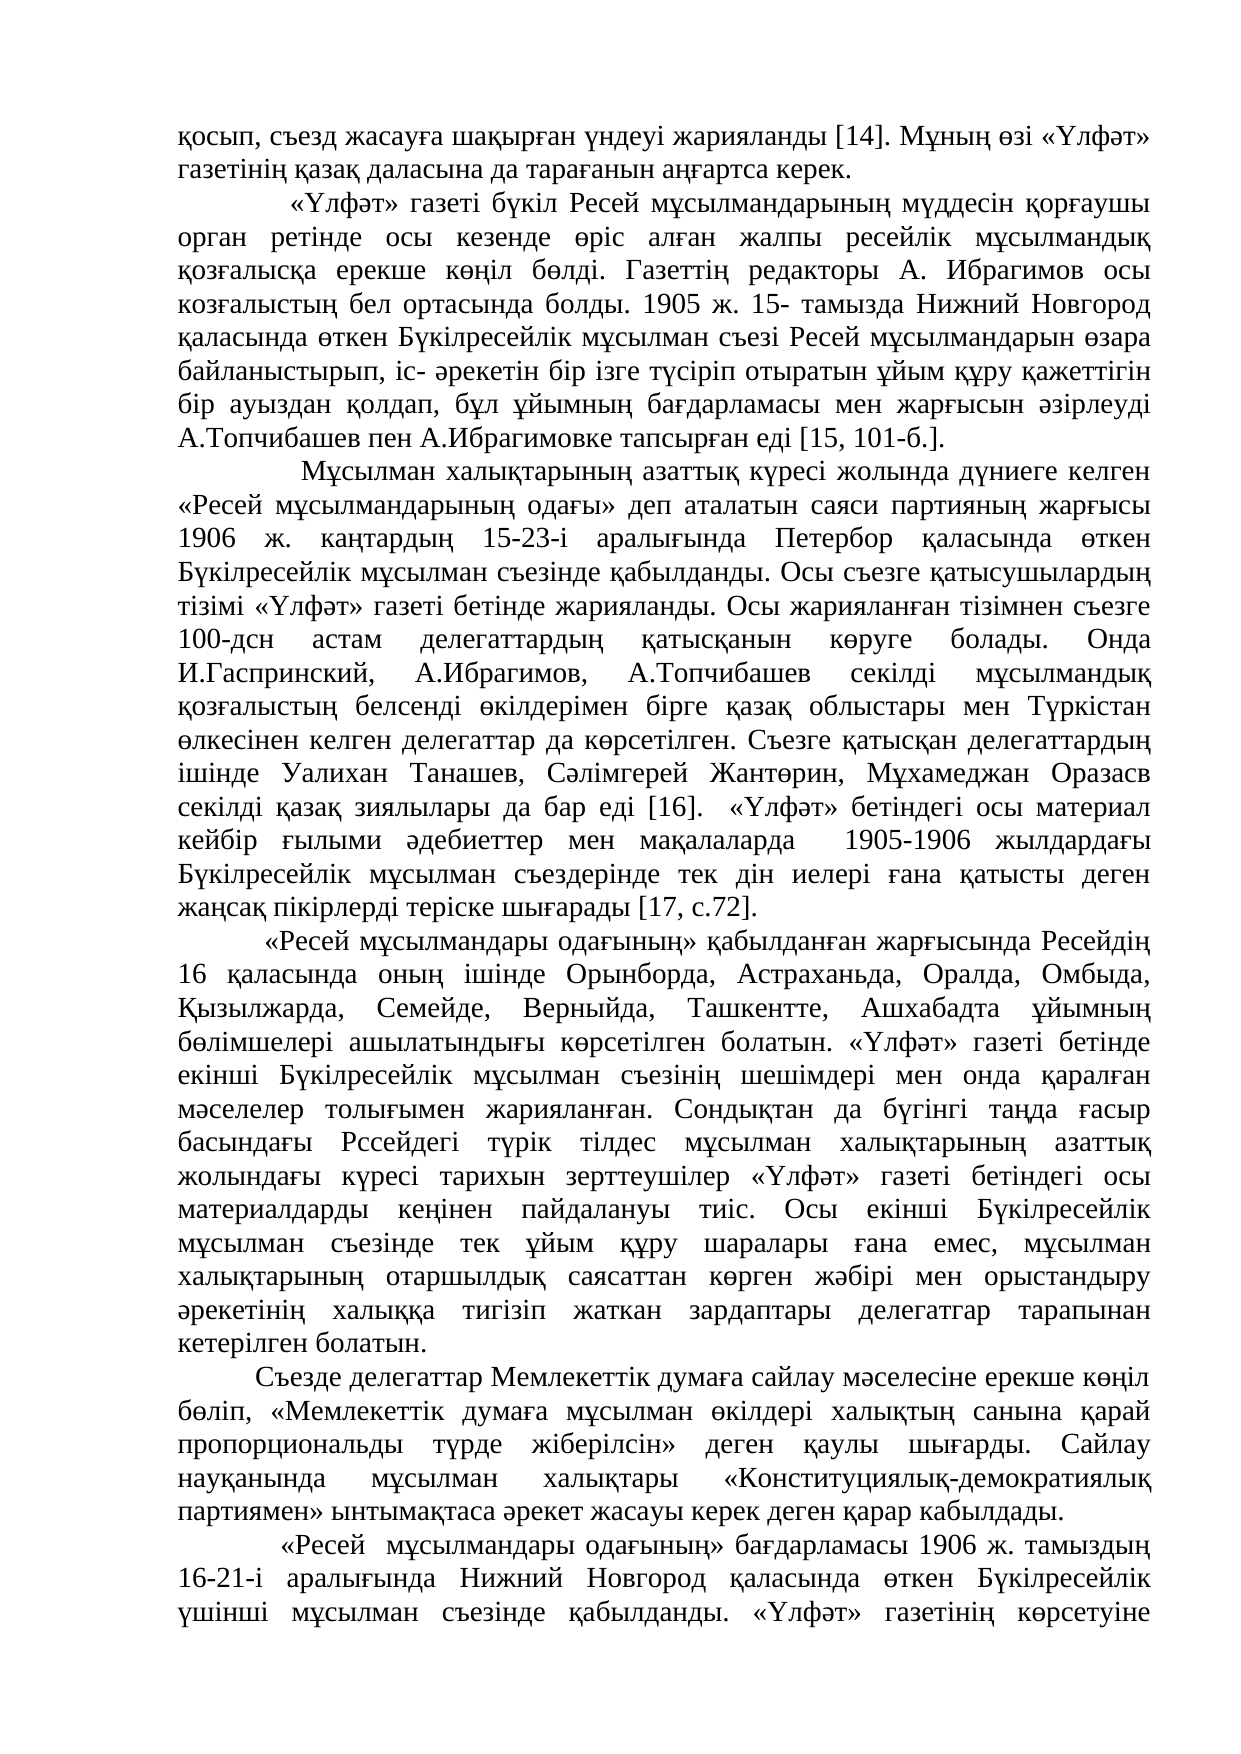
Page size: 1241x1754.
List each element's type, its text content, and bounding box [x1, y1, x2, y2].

text «Ресей мұсылмандары одағының» қабылданған жарғысында Ресейдің 16 қаласында оның ішінде Орынборда, Астраханьда, Оралда, Омбыда, Қызылжарда, Семейде, Верныйда, Ташкентте, Ашхабадта ұйымның бөлімшелері ашылатындығы көрсетілген болатын. «Үлфәт» газеті бетінде екінші Бүкілресейлік мұсылман съезінің шешімдері мен онда қаралған мәселелер толығымен жарияланған. Сондықтан да бүгінгі таңда ғасыр басындағы Рссейдегі түрік тілдес мұсылман халықтарының азаттық жолындағы күресі тарихын зерттеушілер «Үлфәт» газеті бетіндегі осы материалдарды кеңінен пайдалануы тиіс. Осы екінші Бүкілресейлік мұсылман съезінде тек ұйым құру шаралары ғана емес, мұсылман халықтарының отаршылдық саясаттан көрген жәбірі мен орыстандыру әрекетінің халыққа тигізіп жаткан зардаптары делегатгар тарапынан кетерілген болатын. [177, 923, 1152, 1359]
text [177, 1527, 1152, 1627]
text Съезде делегаттар Мемлекеттік думаға сайлау мәселесіне ерекше көңіл бөліп, «Мемлекеттік думаға мұсылман өкілдері халықтың санына қарай пропорциональды түрде жіберілсін» деген қаулы шығарды. Сайлау науқанында мұсылман халықтары «Конституциялық-демократиялық партиямен» ынтымақтаса әрекет жасауы керек деген қарар кабылдады. [177, 1359, 1152, 1527]
text «Үлфәт» газеті бүкіл Ресей мұсылмандарының мүддесін қорғаушы орган ретінде осы кезенде өріс алған жалпы ресейлік мұсылмандық қозғалысқа ерекше көңіл бөлді. Газеттің редакторы А. Ибрагимов осы козғалыстың бел ортасында болды. 1905 ж. 15- тамызда Нижний Новгород қаласында өткен Бүкілресейлік мұсылман съезі Ресей мұсылмандарын өзара байланыстырып, іс- әрекетін бір ізге түсіріп отыратын ұйым құру қажеттігін бір ауыздан қолдап, бұл ұйымның бағдарламасы мен жарғысын әзірлеуді А.Топчибашев пен А.Ибрагимовке тапсырған еді [15, 101-б.]. [177, 185, 1152, 453]
text Мұсылман халықтарының азаттық күресі жолында дүниеге келген «Ресей мұсылмандарының одағы» деп аталатын саяси партияның жарғысы 1906 ж. каңтардың 15-23-і аралығында Петербор қаласында өткен Бүкілресейлік мұсылман съезінде қабылданды. Осы съезге қатысушылардың тізімі «Үлфәт» газеті бетінде жарияланды. Осы жарияланған тізімнен съезге 100-дсн астам делегаттардың қатысқанын көруге болады. Онда И.Гаспринский, А.Ибрагимов, А.Топчибашев секілді мұсылмандық қозғалыстың белсенді өкілдерімен бірге қазақ облыстары мен Түркістан өлкесінен келген делегаттар да көрсетілген. Съезге қатысқан делегаттардың ішінде Уалихан Танашев, Сәлімгерей Жантөрин, Мұхамеджан Оразасв секілді қазақ зиялылары да бар еді [16]. «Үлфәт» бетіндегі осы материал кейбір ғылыми әдебиеттер мен мақалаларда 1905-1906 жылдардағы Бүкілресейлік мұсылман съездерінде тек дін иелері ғана қатысты деген жаңсақ пікірлерді теріске шығарады [17, с.72]. [177, 453, 1152, 923]
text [177, 118, 1152, 185]
